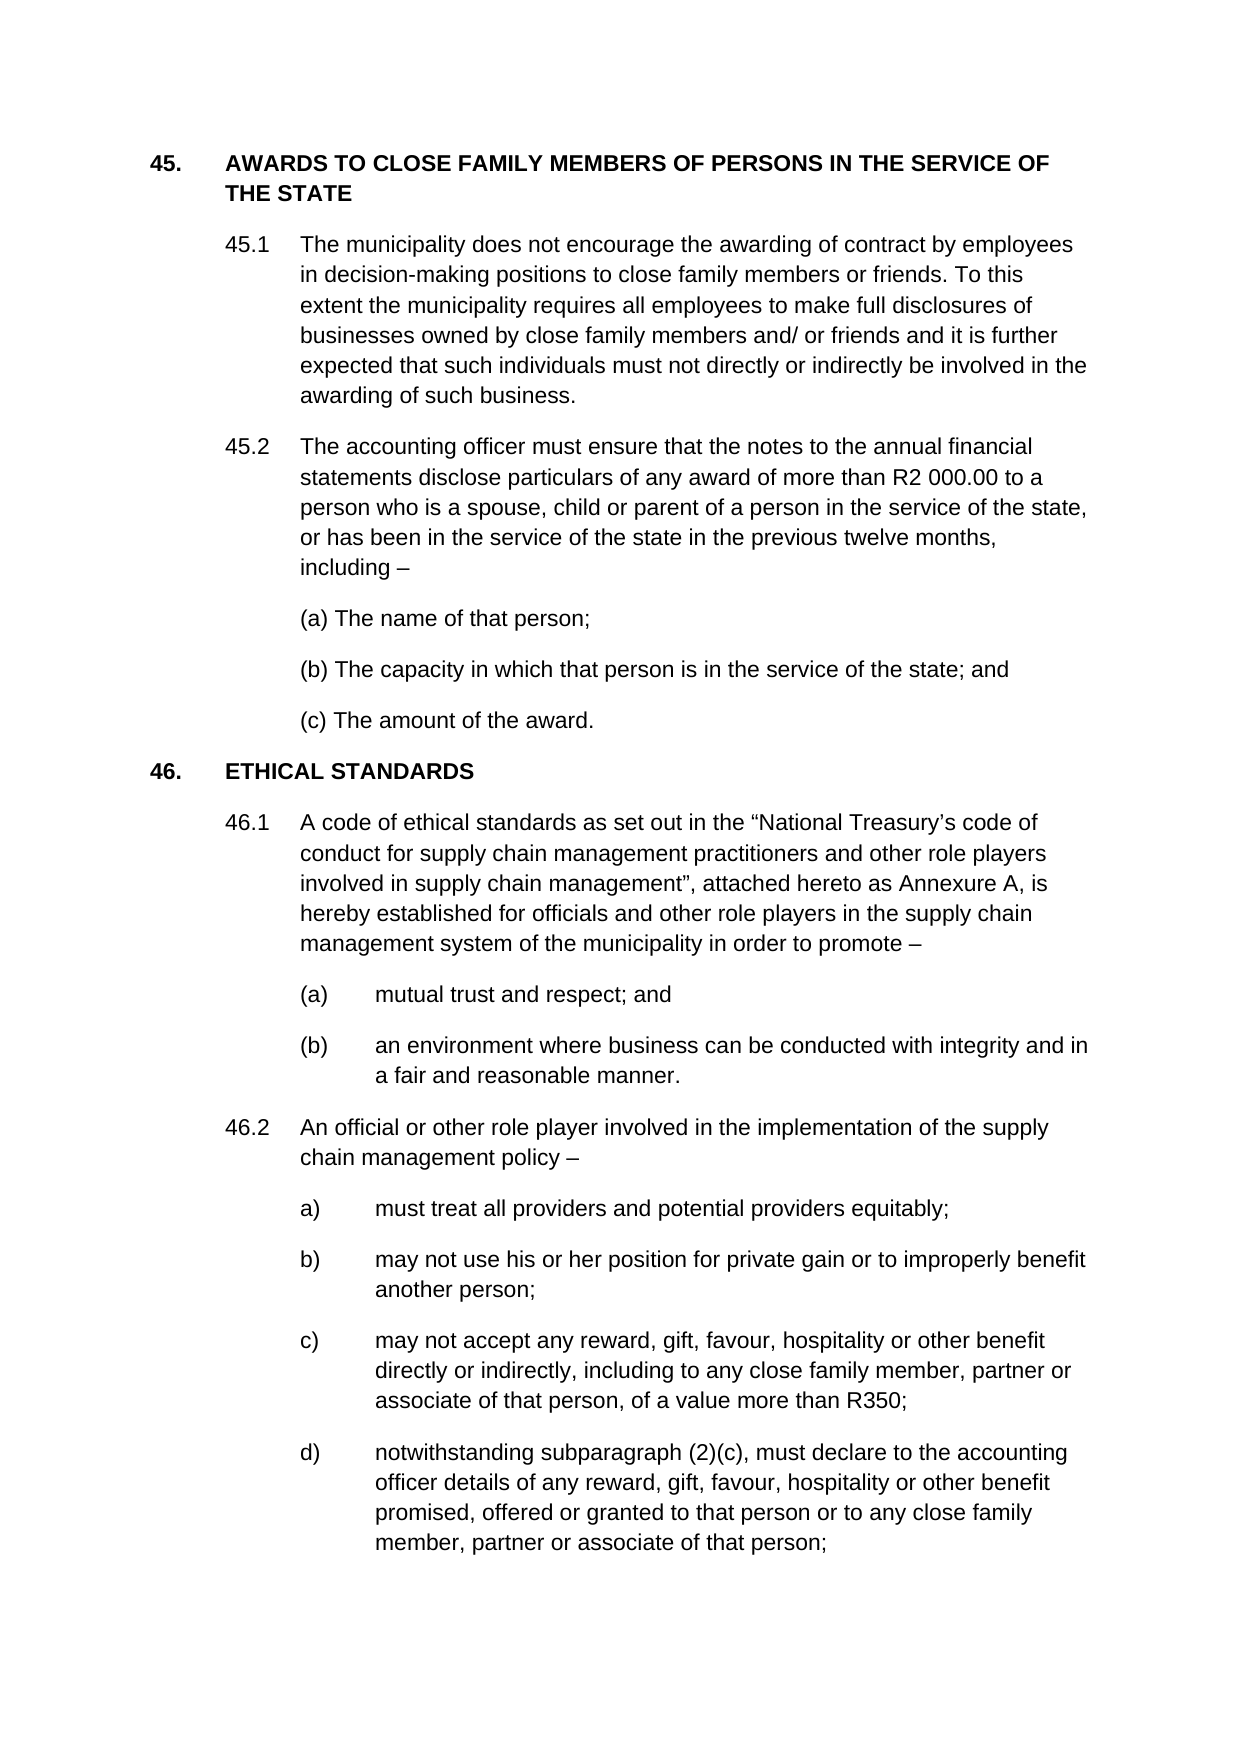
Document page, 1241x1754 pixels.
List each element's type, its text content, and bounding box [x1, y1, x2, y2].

text (b) The capacity in which that person is in the service of the state; and [225, 656, 1090, 683]
text (c) The amount of the award. [225, 707, 1090, 734]
text b) may not use his or her position for private gain or to improperly benefit another person; [300, 1246, 1090, 1302]
text 46.1 A code of ethical standards as set out in the “National Treasury’s code of conduct for supply chain management practitioners and other role players involved in supply chain management”, attached hereto as Annexure A, is hereby established for officials and other role players in the supply chain management system of the municipality in order to promote – [225, 809, 1090, 957]
text 45.1 The municipality does not encourage the awarding of contract by employees in decision-making positions to close family members or friends. To this extent the municipality requires all employees to make full disclosures of businesses owned by close family members and/ or friends and it is further expected that such individuals must not directly or indirectly be involved in the awarding of such business. [225, 231, 1090, 409]
text a) must treat all providers and potential providers equitably; [225, 1195, 1090, 1221]
text (a) mutual trust and respect; and [225, 981, 1090, 1008]
text 46.2 An official or other role player involved in the implementation of the supply chain management policy – [225, 1113, 1090, 1170]
text (a) The name of that person; [225, 605, 1090, 632]
text c) may not accept any reward, gift, favour, hospitality or other benefit directly or indirectly, including to any close family member, partner or associate of that person, of a value more than R350; [300, 1327, 1090, 1414]
text 45.2 The accounting officer must ensure that the notes to the annual financial statements disclose particulars of any award of more than R2 000.00 to a person who is a spouse, child or parent of a person in the service of the state, or has been in the service of the state in the previous twelve months, including – [225, 433, 1090, 581]
text 46. ETHICAL STANDARDS [150, 758, 1090, 785]
text d) notwithstanding subparagraph (2)(c), must declare to the accounting officer details of any reward, gift, favour, hospitality or other benefit promised, offered or granted to that person or to any close family member, partner or associate of that person; [300, 1438, 1090, 1556]
text (b) an environment where business can be conducted with integrity and in a fair and reasonable manner. [300, 1032, 1090, 1089]
text 45. AWARDS TO CLOSE FAMILY MEMBERS OF PERSONS IN THE SERVICE OF THE STATE [150, 150, 1090, 207]
